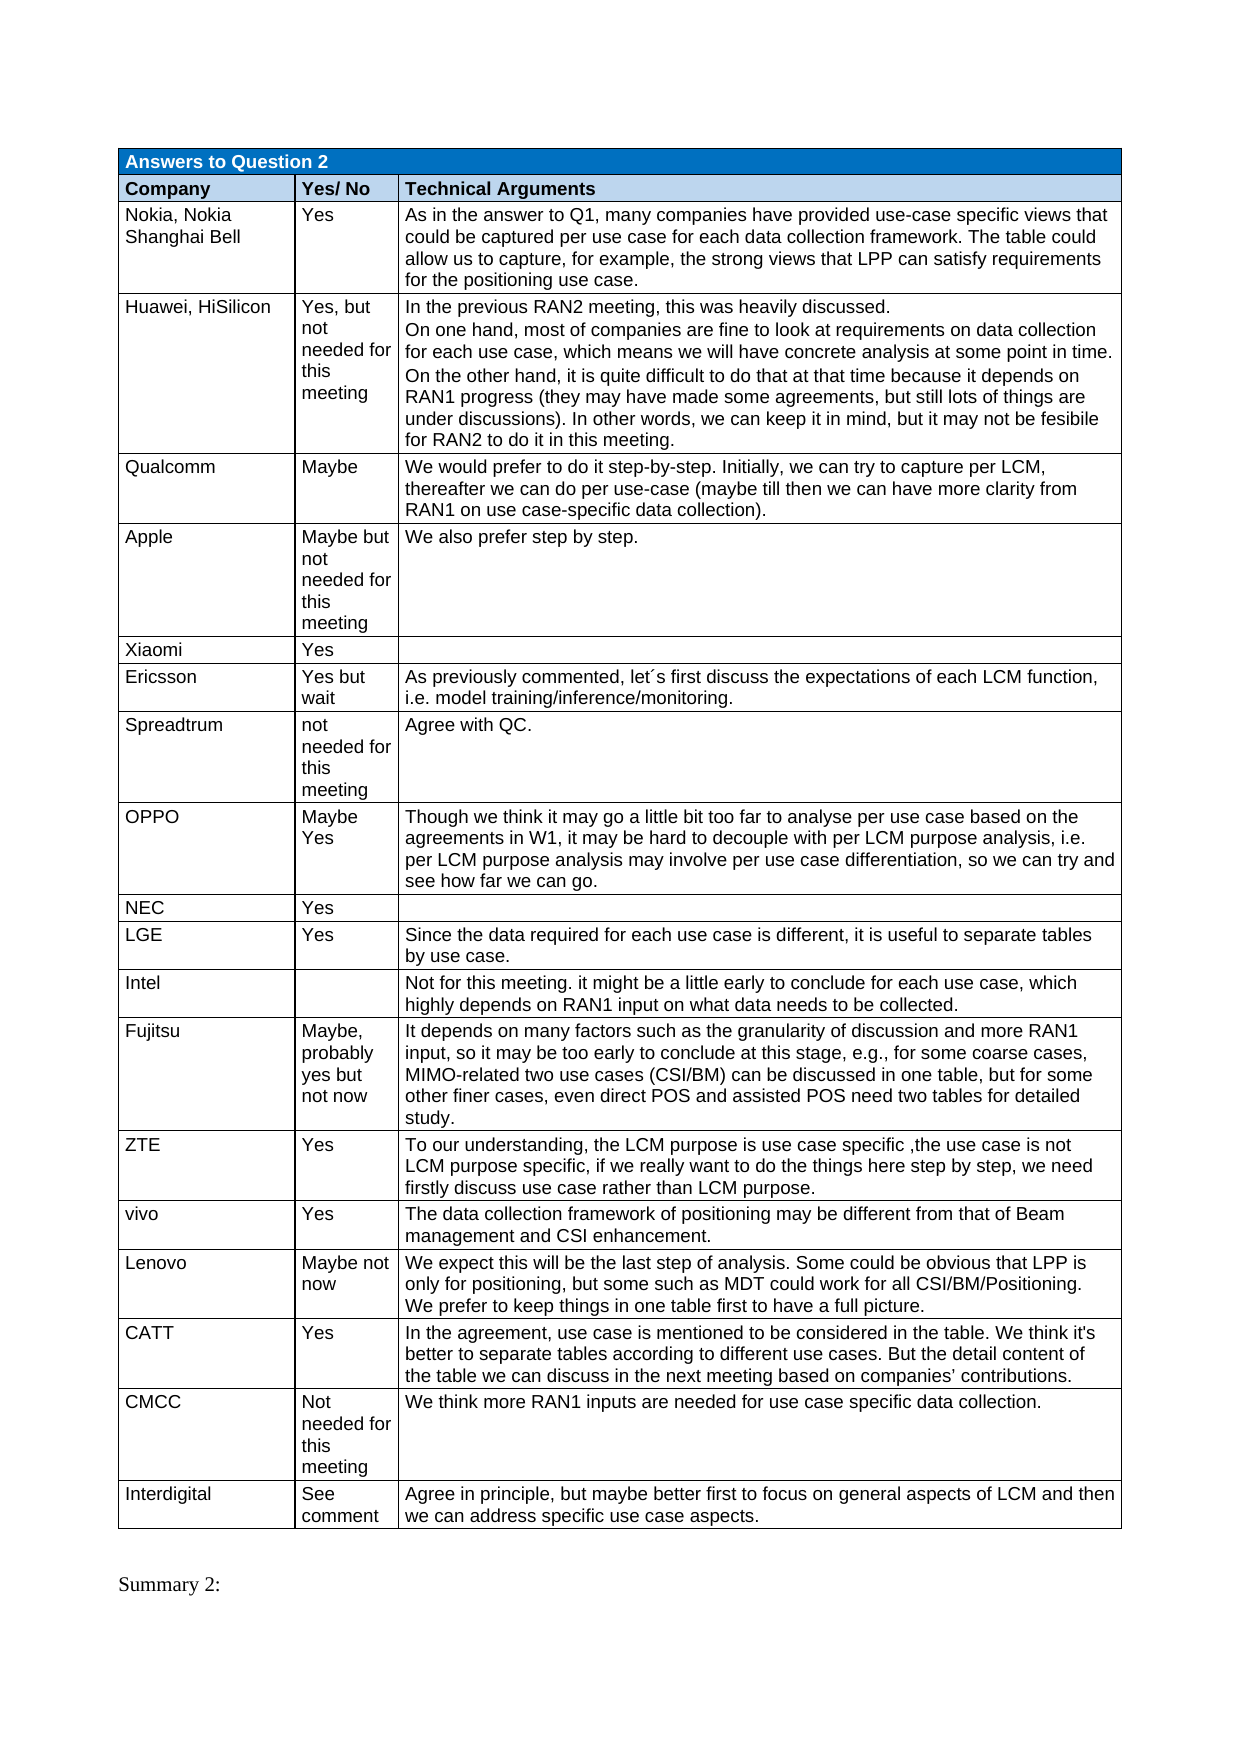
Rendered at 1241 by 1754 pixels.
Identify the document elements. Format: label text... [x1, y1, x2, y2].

table_cell CATT [119, 1319, 294, 1388]
table_cell Yes, but not needed for this meeting [296, 294, 398, 453]
table_cell Yes [296, 637, 398, 662]
table_cell Nokia, Nokia Shanghai Bell [119, 202, 294, 292]
table_cell Yes [296, 922, 398, 969]
table_cell Maybe, probably yes but not now [296, 1018, 398, 1130]
table_cell Company [119, 175, 294, 201]
table_cell As in the answer to Q1, many companies have provided use-case specific views that could be captured per use case for each data collection framework. The table could allow us to capture, for example, the strong views that LPP can satisfy requirements for the positioning use case. [399, 202, 1121, 292]
text Summary 2: [118, 1572, 1122, 1596]
table_cell In the agreement, use case is mentioned to be considered in the table. We think it's better to separate tables according to different use cases. But the detail content of the table we can discuss in the next meeting based on companies’ contributions. [399, 1319, 1121, 1388]
table_cell vivo [119, 1201, 294, 1248]
table_cell Yes [296, 1131, 398, 1200]
table_cell We think more RAN1 inputs are needed for use case specific data collection. [399, 1389, 1121, 1480]
table_cell Yes [296, 895, 398, 921]
table_cell Ericsson [119, 664, 294, 711]
table_cell [296, 970, 398, 1017]
table_cell Agree in principle, but maybe better first to focus on general aspects of LCM and then we can address specific use case aspects. [399, 1481, 1121, 1528]
table_cell Huawei, HiSilicon [119, 294, 294, 453]
table_cell Maybe Yes [296, 803, 398, 894]
table_cell It depends on many factors such as the granularity of discussion and more RAN1 input, so it may be too early to conclude at this stage, e.g., for some coarse cases, MIMO-related two use cases (CSI/BM) can be discussed in one table, but for some other finer cases, even direct POS and assisted POS need two tables for detailed study. [399, 1018, 1121, 1130]
table_cell CMCC [119, 1389, 294, 1480]
table_cell [399, 637, 1121, 662]
table_cell NEC [119, 895, 294, 921]
table_cell See comment [296, 1481, 398, 1528]
table_cell Fujitsu [119, 1018, 294, 1130]
table_cell Yes but wait [296, 664, 398, 711]
table_cell Yes [296, 1201, 398, 1248]
table_cell not needed for this meeting [296, 712, 398, 802]
table_cell Agree with QC. [399, 712, 1121, 802]
table_cell Qualcomm [119, 454, 294, 523]
table_cell Maybe [296, 454, 398, 523]
table_cell We would prefer to do it step-by-step. Initially, we can try to capture per LCM, thereafter we can do per use-case (maybe till then we can have more clarity from RAN1 on use case-specific data collection). [399, 454, 1121, 523]
table_header Answers to Question 2 [119, 149, 1121, 174]
table_cell The data collection framework of positioning may be different from that of Beam management and CSI enhancement. [399, 1201, 1121, 1248]
table_cell In the previous RAN2 meeting, this was heavily discussed. On one hand, most of companies are fine to look at requirements on data collection for each use case, which means we will have concrete analysis at some point in time. On the other hand, it is quite difficult to do that at that time because it depends on RAN1 progress (they may have made some agreements, but still lots of things are under discussions). In other words, we can keep it in mind, but it may not be fesibile for RAN2 to do it in this meeting. [399, 294, 1121, 453]
table_cell Maybe not now [296, 1250, 398, 1318]
table_cell Technical Arguments [399, 175, 1121, 201]
table_cell Not needed for this meeting [296, 1389, 398, 1480]
table_cell Yes [296, 202, 398, 292]
table_cell Lenovo [119, 1250, 294, 1318]
table_cell Yes [296, 1319, 398, 1388]
table_cell We also prefer step by step. [399, 524, 1121, 636]
table_cell Though we think it may go a little bit too far to analyse per use case based on the agreements in W1, it may be hard to decouple with per LCM purpose analysis, i.e. per LCM purpose analysis may involve per use case differentiation, so we can try and see how far we can go. [399, 803, 1121, 894]
table_cell Apple [119, 524, 294, 636]
table_cell ZTE [119, 1131, 294, 1200]
table_cell [399, 895, 1121, 921]
table_cell We expect this will be the last step of analysis. Some could be obvious that LPP is only for positioning, but some such as MDT could work for all CSI/BM/Positioning. We prefer to keep things in one table first to have a full picture. [399, 1250, 1121, 1318]
table_cell Since the data required for each use case is different, it is useful to separate tables by use case. [399, 922, 1121, 969]
table_cell OPPO [119, 803, 294, 894]
table_cell To our understanding, the LCM purpose is use case specific ,the use case is not LCM purpose specific, if we really want to do the things here step by step, we need firstly discuss use case rather than LCM purpose. [399, 1131, 1121, 1200]
table_cell Yes/ No [296, 175, 398, 201]
table_cell LGE [119, 922, 294, 969]
table_cell Xiaomi [119, 637, 294, 662]
table_cell Maybe but not needed for this meeting [296, 524, 398, 636]
table_cell Not for this meeting. it might be a little early to conclude for each use case, which highly depends on RAN1 input on what data needs to be collected. [399, 970, 1121, 1017]
table_cell Interdigital [119, 1481, 294, 1528]
table_cell As previously commented, let´s first discuss the expectations of each LCM function, i.e. model training/inference/monitoring. [399, 664, 1121, 711]
table_cell Spreadtrum [119, 712, 294, 802]
table_cell Intel [119, 970, 294, 1017]
